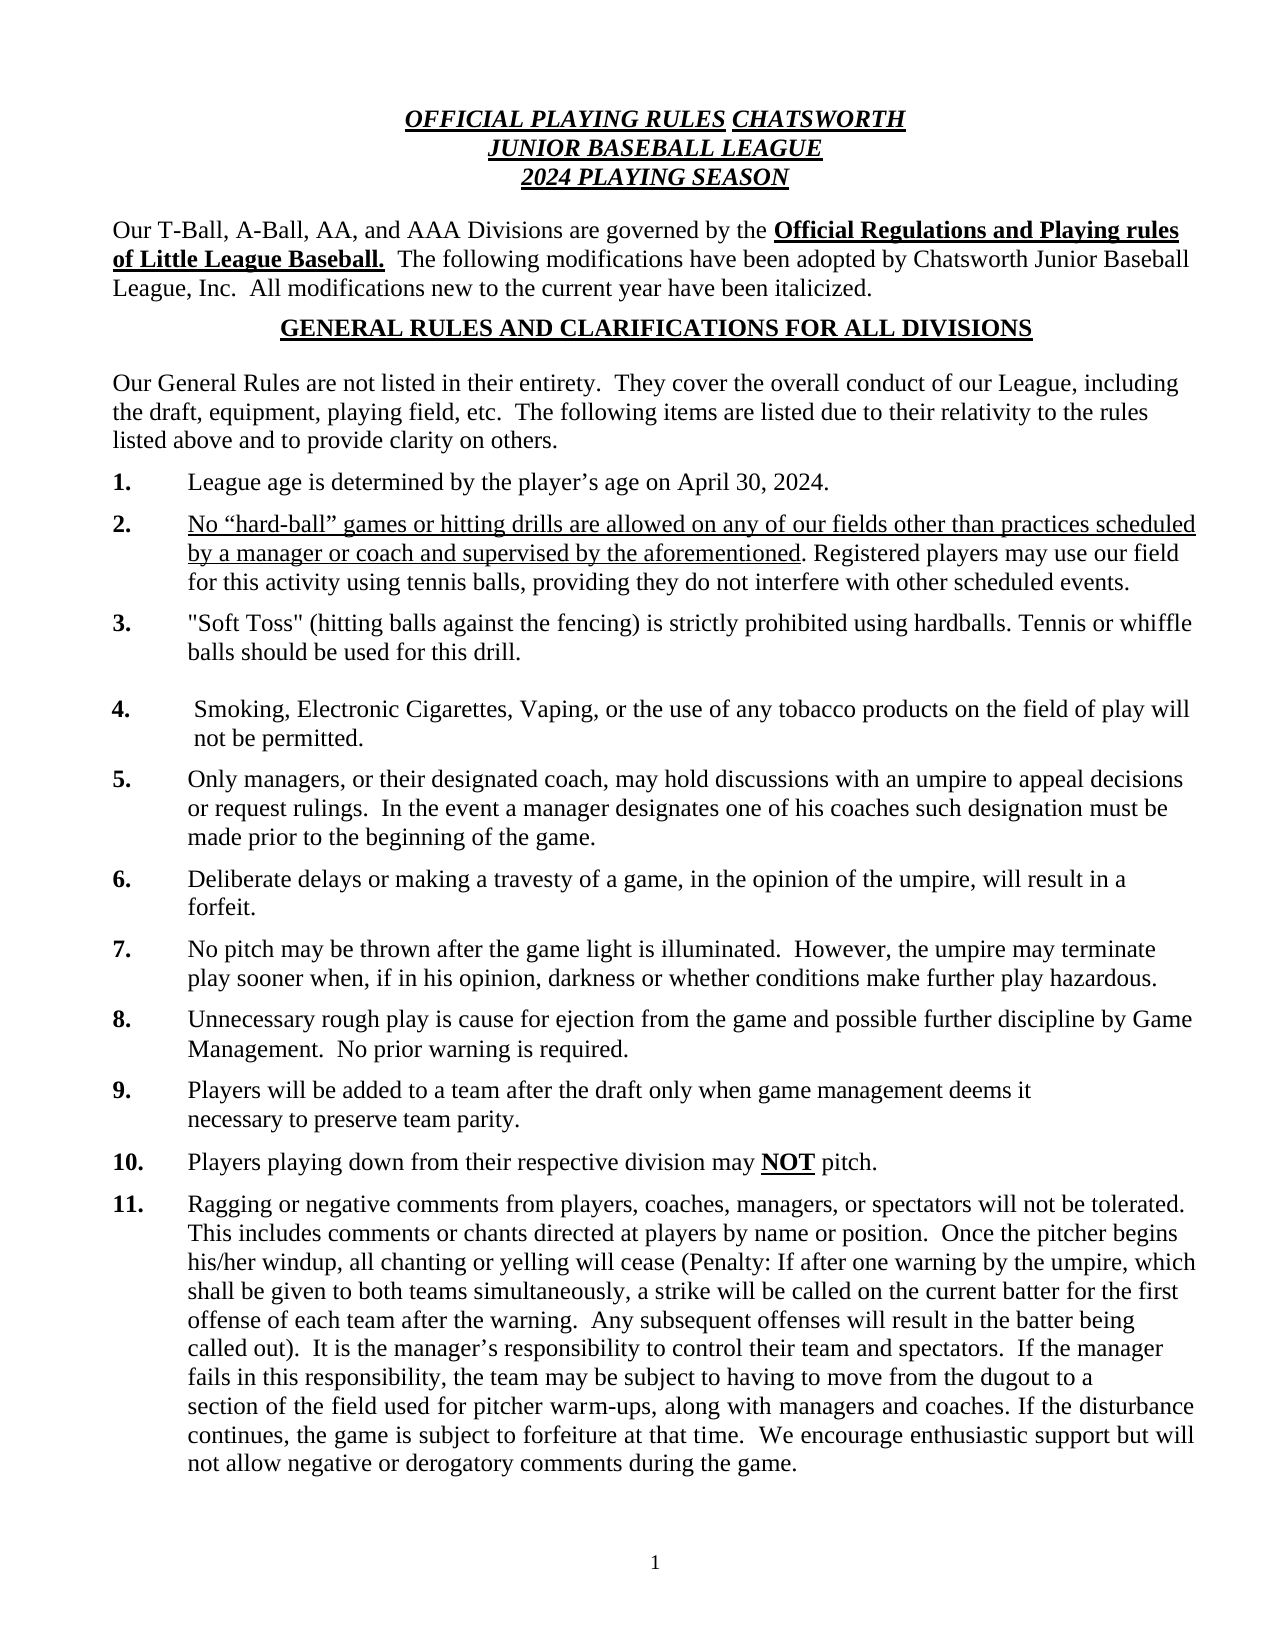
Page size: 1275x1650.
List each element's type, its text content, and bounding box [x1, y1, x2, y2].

text 8. Unnecessary rough play is cause for ejection from the game and possible further discipline by Game [112, 1004, 1208, 1033]
text 1. League age is determined by the player’s age on April 30, 2024. [112, 467, 1208, 496]
text 3. "Soft Toss" (hitting balls against the fencing) is strictly prohibited using hardballs. Tennis or whiffle balls should be used for this drill. [112, 608, 1198, 666]
text This includes comments or chants directed at players by name or position. Once the pitcher begins his/her windup, all chanting or yelling will cease (Penalty: If after one warning by the umpire, which shall be given to both teams simultaneously, a strike will be called on the current batter for the first offense of each team after the warning. Any subsequent offenses will result in the batter being [187, 1218, 1201, 1333]
text 4. Smoking, Electronic Cigarettes, Vaping, or the use of any tobacco products on the field of play will not be permitted. [102, 694, 1208, 751]
text 2. No “hard-ball” games or hitting drills are allowed on any of our fields other than practices scheduled by a manager or coach and supervised by the aforementioned. Registered players may use our field for this activity using tennis balls, providing they do not interfere with other scheduled events. [112, 509, 1201, 595]
text OFFICIAL PLAYING RULES CHATSWORTH JUNIOR BASEBALL LEAGUE [397, 104, 915, 162]
text 5. Only managers, or their designated coach, may hold discussions with an umpire to appeal decisions or request rulings. In the event a manager designates one of his coaches such designation must be made prior to the beginning of the game. [112, 764, 1188, 851]
text section of the field used for pitcher warm-ups, along with managers and coaches. If the disturbance continues, the game is subject to forfeiture at that time. We encourage enthusiastic support but will not allow negative or derogatory comments during the game. [187, 1391, 1195, 1477]
text 10. Players playing down from their respective division may NOT pitch. [112, 1147, 1208, 1176]
text called out). It is the manager’s responsibility to control their team and spectators. If the manager fails in this responsibility, the team may be subject to having to move from the dugout to a [187, 1333, 1169, 1391]
text GENERAL RULES AND CLARIFICATIONS FOR ALL DIVISIONS [276, 314, 1036, 342]
text Management. No prior warning is required. [187, 1034, 1208, 1062]
text Our General Rules are not listed in their entirety. They cover the overall conduct of our League, including the draft, equipment, playing field, etc. The following items are listed due to their relativity to the rules listed above and to provide clarity on others. [112, 368, 1185, 454]
text 6. Deliberate delays or making a travesty of a game, in the opinion of the umpire, will result in a forfeit. [112, 864, 1131, 921]
text 9. Players will be added to a team after the draft only when game management deems it necessary to preserve team parity. [112, 1076, 1114, 1133]
text Our T-Ball, A-Ball, AA, and AAA Divisions are governed by the Official Regulations and Playing rules of Little League Baseball. The following modifications have been adopted by Chatsworth Junior Baseball League, Inc. All modifications new to the current year have been italicized. [112, 215, 1195, 301]
text 11. Ragging or negative comments from players, coaches, managers, or spectators will not be tolerated. [112, 1189, 1208, 1218]
text 2024 PLAYING SEASON [518, 162, 794, 191]
text 7. No pitch may be thrown after the game light is illuminated. However, the umpire may terminate play sooner when, if in his opinion, darkness or whether conditions make further play hazardous. [112, 934, 1163, 992]
